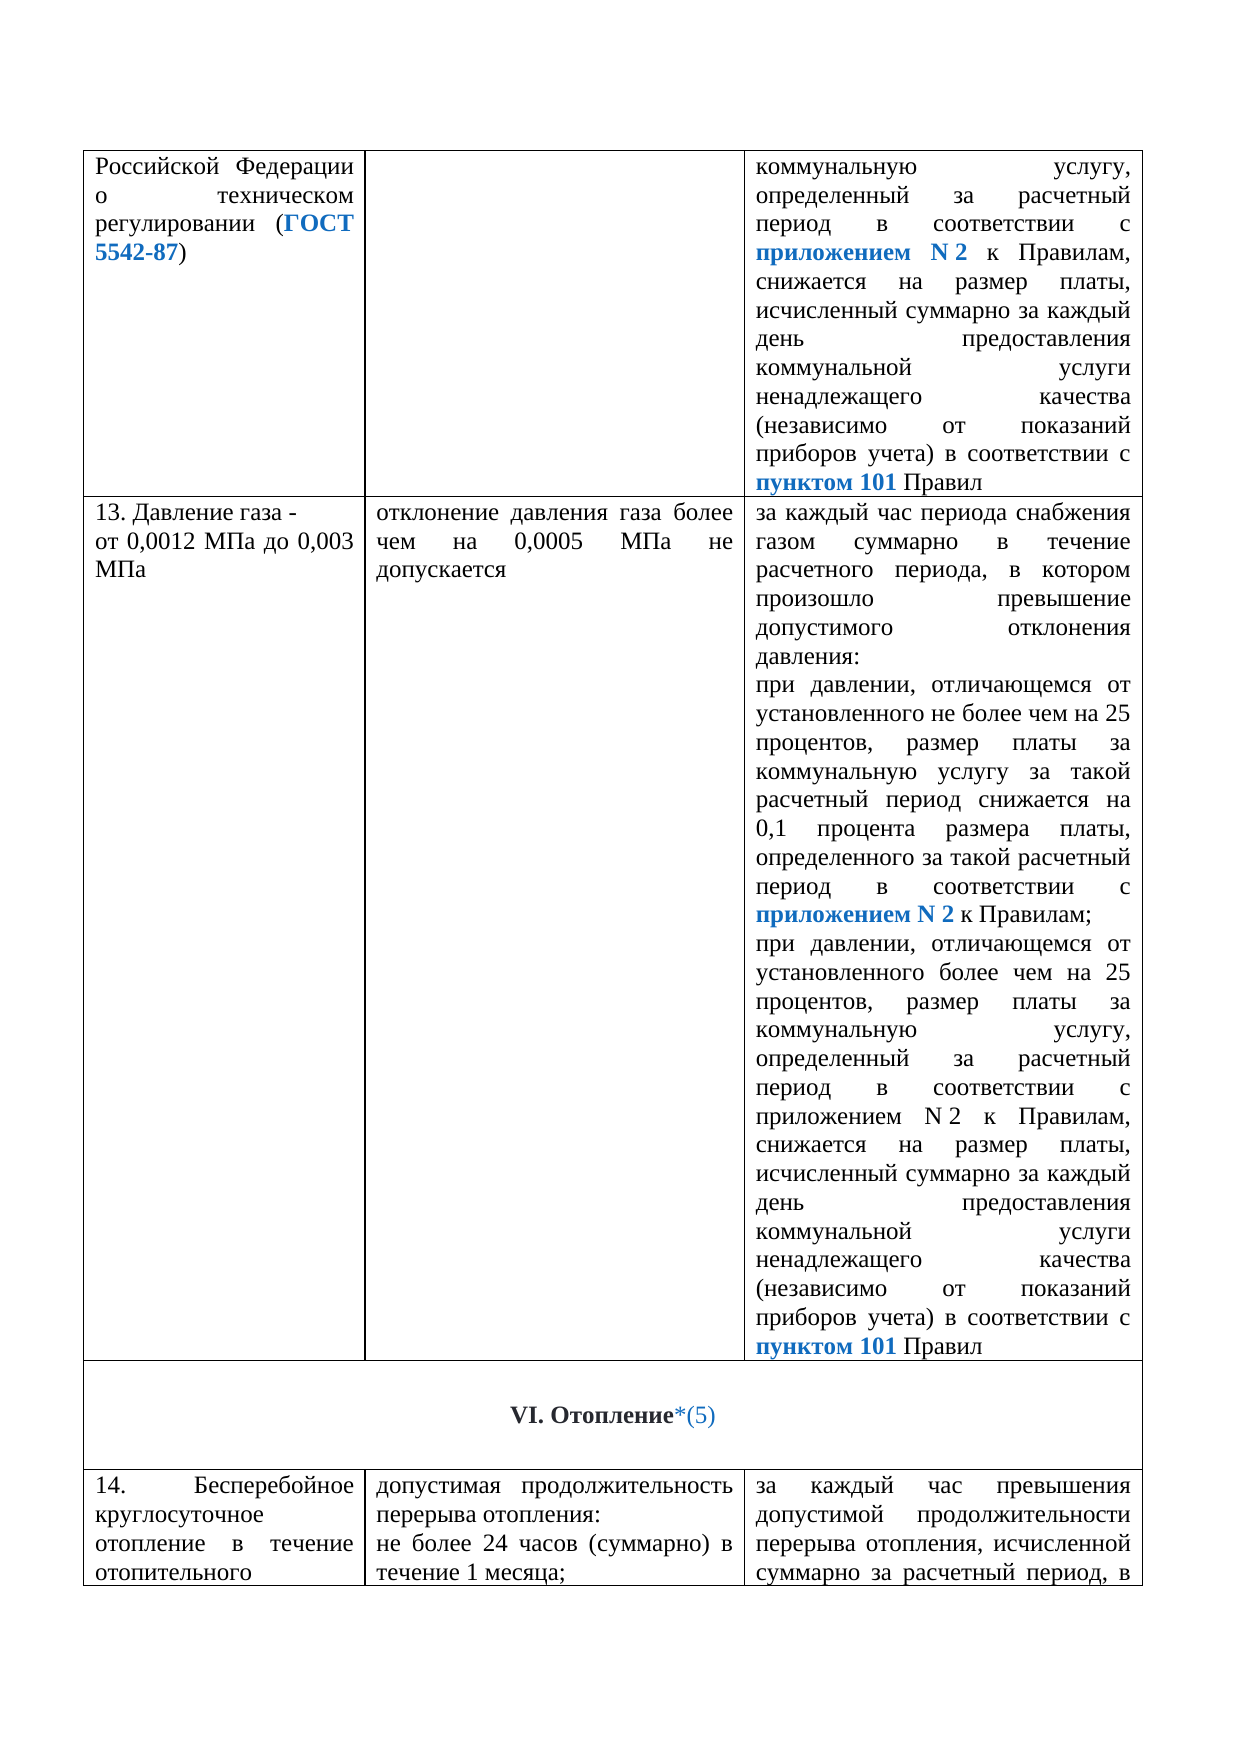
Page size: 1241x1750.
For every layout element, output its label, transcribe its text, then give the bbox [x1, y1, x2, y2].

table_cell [366, 151, 744, 496]
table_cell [84, 151, 364, 496]
table_cell отклонение давления газа более чем на 0,0005 МПа не допускается [366, 497, 744, 1359]
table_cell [84, 1470, 364, 1585]
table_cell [366, 1470, 744, 1585]
table_cell 13. Давление газа - от 0,0012 МПа до 0,003 МПа [84, 497, 364, 1359]
table_cell за каждый час периода снабжения газом суммарно в течение расчетного периода, в котором произошло превышение допустимого отклонения давления: при давлении, отличающемся от установленного не более чем на 25 процентов, размер платы за коммунальную услугу за такой расчетный период снижается на 0,1 процента размера платы, определенного за такой расчетный период в соответствии с приложением N 2 к Правилам; при давлении, отличающемся от установленного более чем на 25 процентов, размер платы за коммунальную услугу, определенный за расчетный период в соответствии с приложением N 2 к Правилам, снижается на размер платы, исчисленный суммарно за каждый день предоставления коммунальной услуги ненадлежащего качества (независимо от показаний приборов учета) в соответствии с пунктом 101 Правил [745, 497, 1142, 1359]
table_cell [745, 151, 1142, 496]
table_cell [745, 1470, 1142, 1585]
table_cell VI. Отопление*(5) [84, 1361, 1142, 1469]
